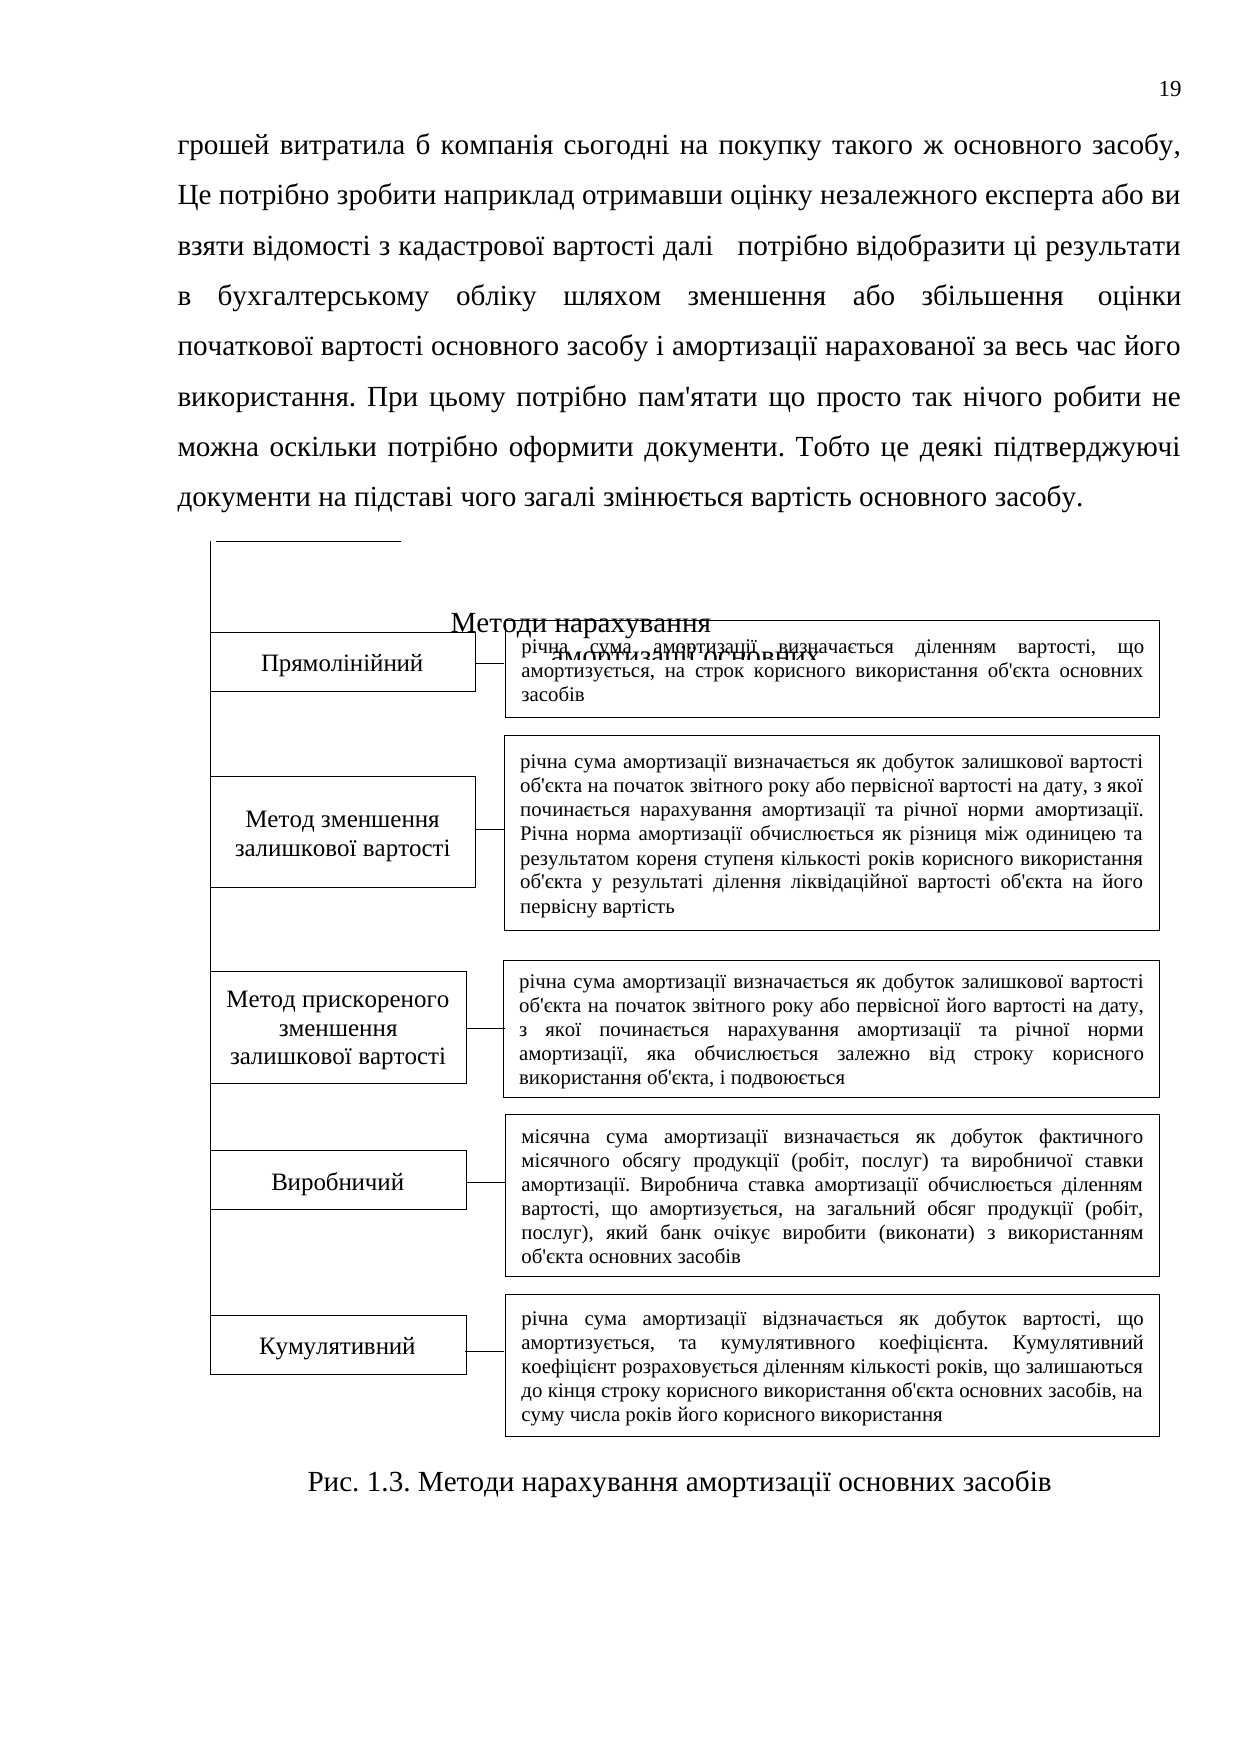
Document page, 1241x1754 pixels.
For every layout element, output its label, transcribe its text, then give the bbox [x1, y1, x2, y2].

text Виробничий [271, 1167, 405, 1195]
text Метод зменшення залишкової вартості [234, 804, 451, 862]
text Рис. 1.3. Методи нарахування амортизації основних засобів [175, 1464, 1183, 1498]
text грошей витратила б компанія сьогодні на покупку такого ж основного засобу, Це потрібно зробити наприклад отримавши оцінку незалежного експерта або ви взяти відомості з кадастрової вартості далі потрібно відобразити ці результати в бухгалтерському обліку шляхом зменшення або збільшення оцінки початкової вартості основного засобу і амортизації нарахованої за весь час його використання. При цьому потрібно пам'ятати що просто так нічого робити не можна оскільки потрібно оформити документи. Тобто це деякі підтверджуючі документи на підставі чого загалі змінюється вартість основного засобу. [177, 127, 1182, 513]
text Кумулятивний [259, 1331, 417, 1360]
text Метод прискореного зменшення залишкової вартості [226, 984, 449, 1070]
text річна сума амортизації визначається як добуток залишкової вартості об'єкта на початок звітного року або первісної його вартості на дату, з якої починається нарахування амортизації та річної норми амортизації, яка обчислюється залежно від строку корисного використання об'єкта, і подвоюється [519, 968, 1144, 1089]
text річна сума амортизації визначається як добуток залишкової вартості об'єкта на початок звітного року або первісної вартості на дату, з якої починається нарахування амортизації та річної норми амортизації. Річна норма амортизації обчислюється як різниця між одиницею та результатом кореня ступеня кількості років корисного використання об'єкта у результаті ділення ліквідаційної вартості об'єкта на його первісну вартість [520, 749, 1144, 918]
text річна сума амортизації визначається діленням вартості, що амортизується, на строк корисного використання об'єкта основних засобів [521, 634, 1144, 706]
text річна сума амортизації відзначається як добуток вартості, що амортизується, та кумулятивного коефіцієнта. Кумулятивний коефіцієнт розраховується діленням кількості років, що залишаються до кінця строку корисного використання об'єкта основних засобів, на суму числа років його корисного використання [521, 1306, 1144, 1426]
text Прямолінійний [261, 648, 424, 676]
text місячна сума амортизації визначається як добуток фактичного місячного обсягу продукції (робіт, послуг) та виробничої ставки амортизації. Виробнича ставка амортизації обчислюється діленням вартості, що амортизується, на загальний обсяг продукції (робіт, послуг), який банк очікує виробити (виконати) з використанням об'єкта основних засобів [521, 1124, 1143, 1268]
